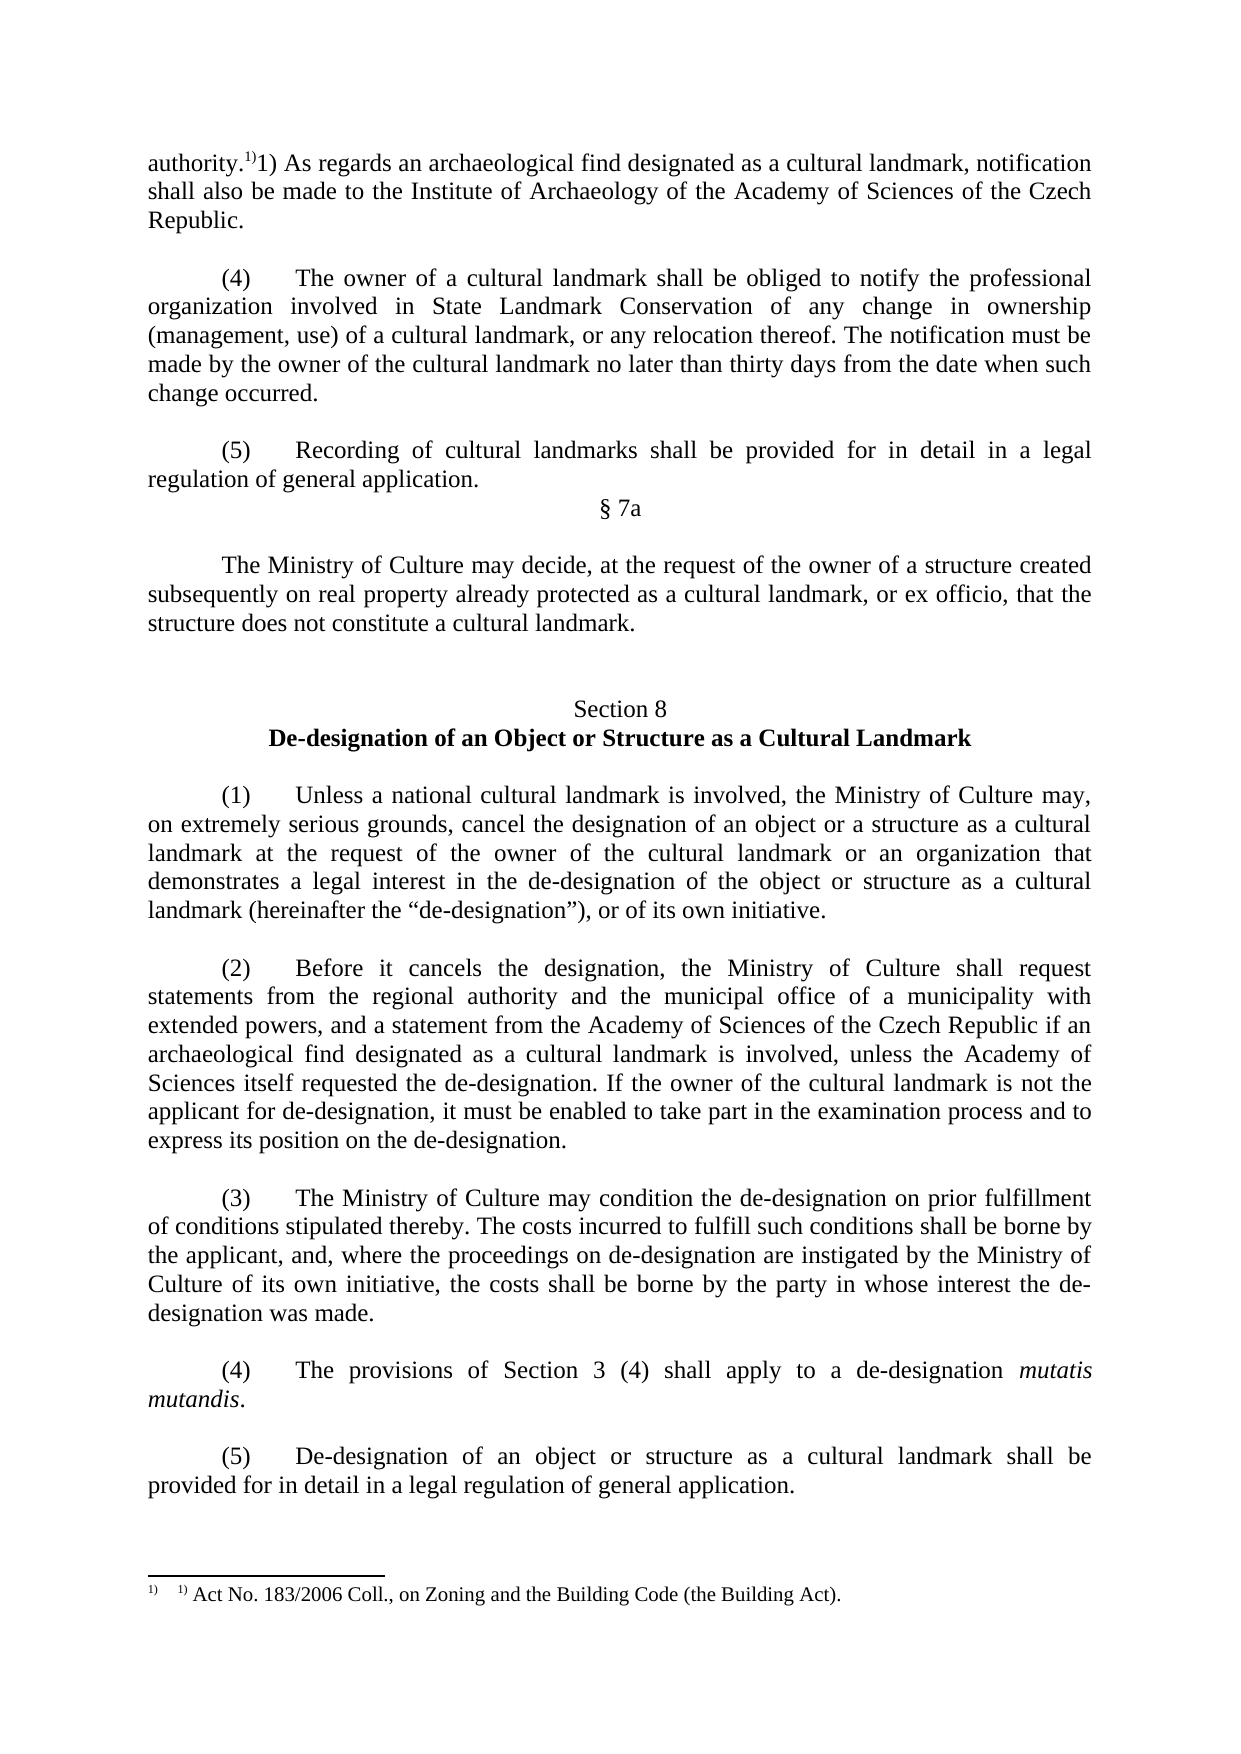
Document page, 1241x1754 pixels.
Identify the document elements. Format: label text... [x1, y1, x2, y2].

text (1) Unless a national cultural landmark is involved, the Ministry of Culture may, on extremely serious grounds, cancel the designation of an object or a structure as a cultural landmark at the request of the owner of the cultural landmark or an organization that demonstrates a legal interest in the de-designation of the object or structure as a cultural landmark (hereinafter the “de-designation”), or of its own initiative. [148, 780, 1093, 924]
text (4) The provisions of Section 3 (4) shall apply to a de-designation mutatis mutandis. [148, 1355, 1093, 1413]
text (5) De-designation of an object or structure as a cultural landmark shall be provided for in detail in a legal regulation of general application. [148, 1441, 1093, 1499]
text (5) Recording of cultural landmarks shall be provided for in detail in a legal regulation of general application. [148, 435, 1093, 493]
text (3) The Ministry of Culture may condition the de-designation on prior fulfillment of conditions stipulated thereby. The costs incurred to fulfill such conditions shall be borne by the applicant, and, where the proceedings on de-designation are instigated by the Ministry of Culture of its own initiative, the costs shall be borne by the party in whose interest the de-designation was made. [148, 1183, 1093, 1326]
text § 7a [148, 493, 1093, 521]
text (2) Before it cancels the designation, the Ministry of Culture shall request statements from the regional authority and the municipal office of a municipality with extended powers, and a statement from the Academy of Sciences of the Czech Republic if an archaeological find designated as a cultural landmark is involved, unless the Academy of Sciences itself requested the de-designation. If the owner of the cultural landmark is not the applicant for de-designation, it must be enabled to take part in the examination process and to express its position on the de-designation. [148, 953, 1093, 1154]
text De-designation of an Object or Structure as a Cultural Landmark [148, 723, 1093, 751]
text (4) The owner of a cultural landmark shall be obliged to notify the professional organization involved in State Landmark Conservation of any change in ownership (management, use) of a cultural landmark, or any relocation thereof. The notification must be made by the owner of the cultural landmark no later than thirty days from the date when such change occurred. [148, 263, 1093, 406]
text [148, 148, 1093, 234]
text Section 8 [148, 694, 1093, 723]
text The Ministry of Culture may decide, at the request of the owner of a structure created subsequently on real property already protected as a cultural landmark, or ex officio, that the structure does not constitute a cultural landmark. [148, 550, 1093, 636]
